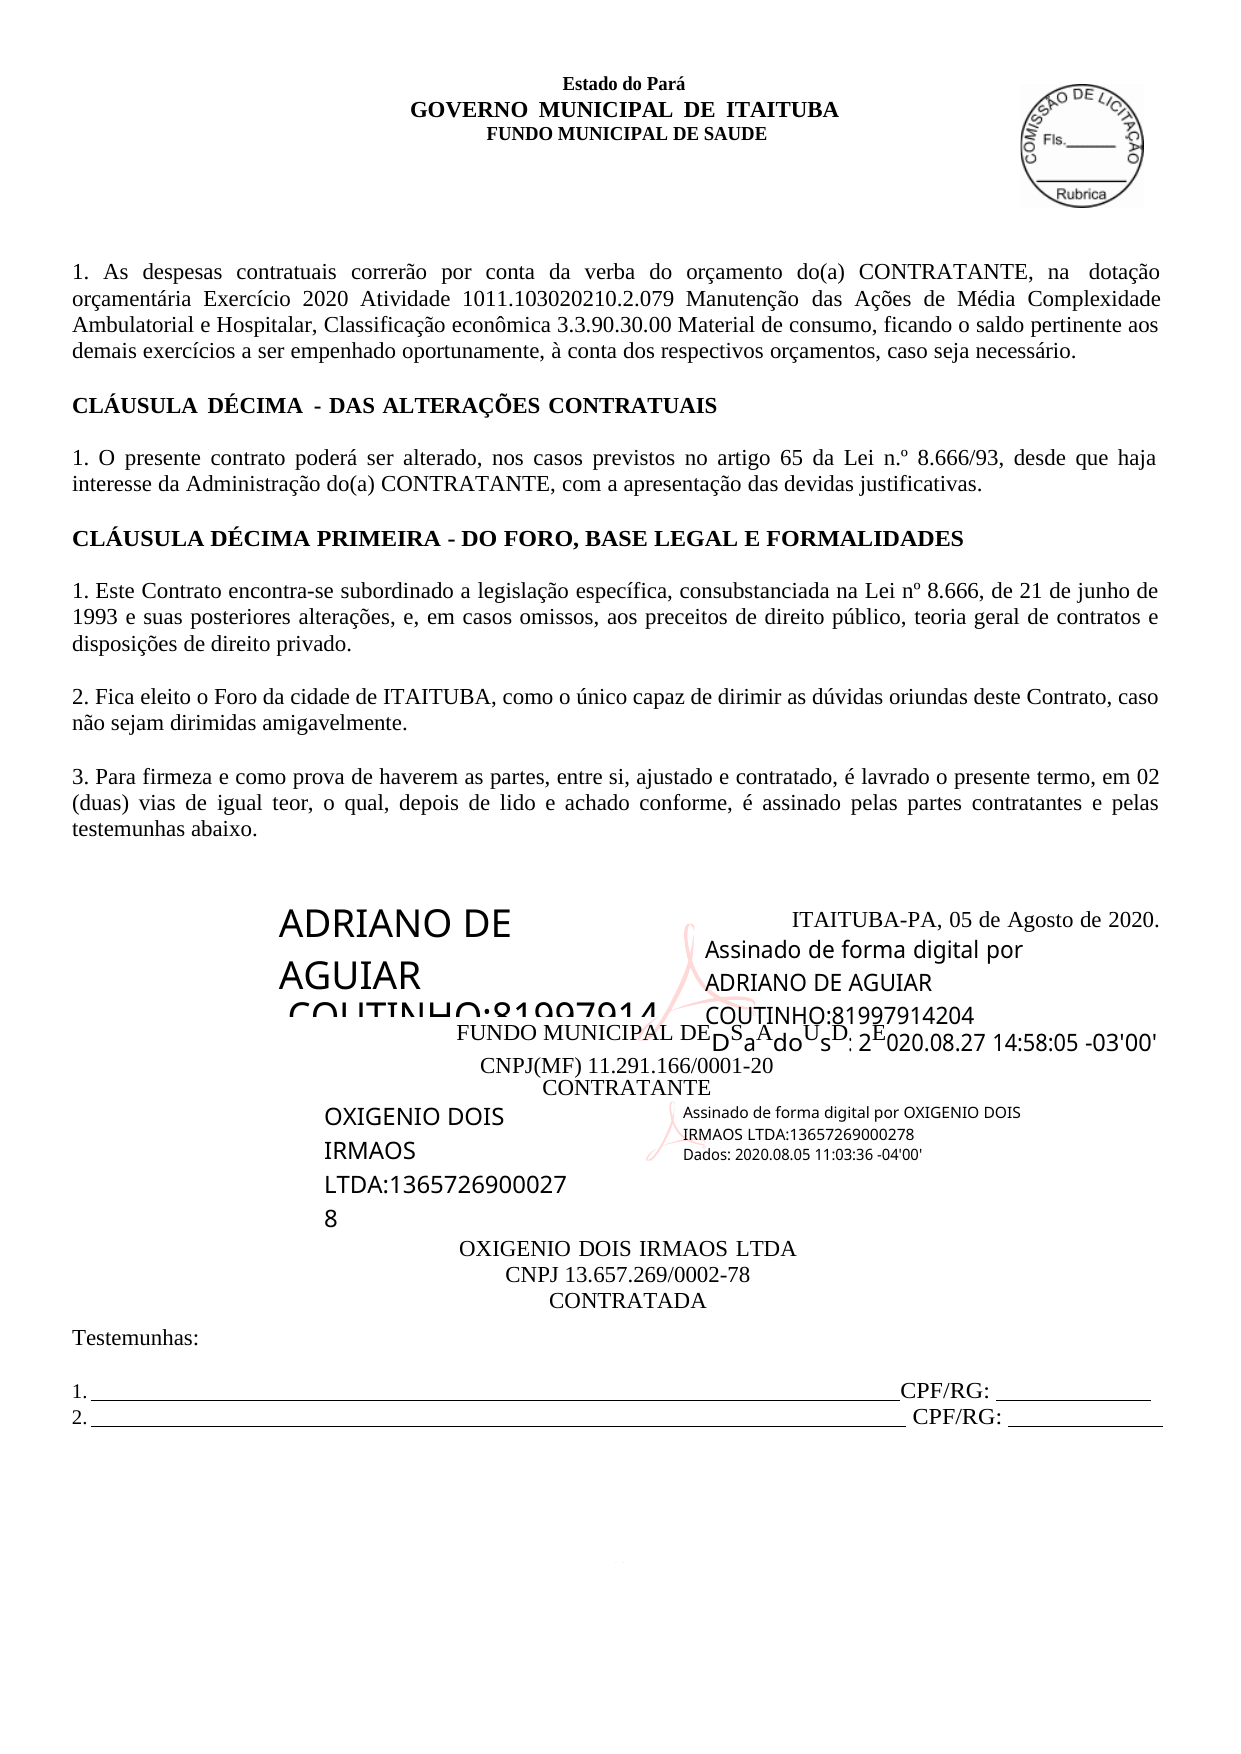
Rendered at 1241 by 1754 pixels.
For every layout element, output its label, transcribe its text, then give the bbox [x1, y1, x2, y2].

text CONTRATANTE [478, 1078, 776, 1099]
text OXIGENIO DOIS IRMAOS LTDA CNPJ 13.657.269/0002-78 CONTRATADA [457, 1235, 798, 1314]
text Dados: 2020.08.05 11:03:36 -04'00' [683, 1146, 1176, 1164]
subtitle CLÁUSULA DÉCIMA PRIMEIRA - DO FORO, BASE LEGAL E FORMALIDADES [72, 525, 1176, 552]
text 1. As despesas contratuais correrão por conta da verba do orçamento do(a) CONTRATANTE, na dotação orçamentária Exercício 2020 Atividade 1011.103020210.2.079 Manutenção das Ações de Média Complexidade Ambulatorial e Hospitalar, Classificação econômica 3.3.90.30.00 Material de consumo, ficando o saldo pertinente aos demais exercícios a ser empenhado oportunamente, à conta dos respectivos orçamentos, caso seja necessário. [72, 258, 1161, 364]
subtitle CLÁUSULA DÉCIMA - DAS ALTERAÇÕES CONTRATUAIS [72, 393, 1176, 419]
list CPF/RG: [72, 1403, 1176, 1429]
list Para firmeza e como prova de haverem as partes, entre si, ajustado e contratado, é lavrado o presente termo, em 02 (duas) vias de igual teor, o qual, depois de lido e achado conforme, é assinado pelas partes contratantes e pelas testemunhas abaixo. [72, 763, 1161, 842]
list Este Contrato encontra-se subordinado a legislação específica, consubstanciada na Lei nº 8.666, de 21 de junho de 1993 e suas posteriores alterações, e, em casos omissos, aos preceitos de direito público, teoria geral de contratos e disposições de direito privado. [72, 577, 1161, 656]
list Fica eleito o Foro da cidade de ITAITUBA, como o único capaz de dirimir as dúvidas oriundas deste Contrato, caso não sejam dirimidas amigavelmente. [72, 683, 1161, 736]
text ITAITUBA-PA, 05 de Agosto de 2020. [792, 906, 1176, 932]
list CPF/RG: [72, 1377, 1176, 1403]
text FUNDO MUNICIPAL DEDSaAdoUsD: 2E020.08.27 14:58:05 -03'00' [456, 1031, 1176, 1057]
subtitle Assinado de forma digital por ADRIANO DE AGUIAR COUTINHO:81997914204 [705, 933, 1129, 1031]
picture [1020, 84, 1144, 208]
subtitle OXIGENIO DOIS IRMAOS LTDA:13657269000278 [324, 1100, 572, 1235]
text Assinado de forma digital por OXIGENIO DOIS IRMAOS LTDA:13657269000278 [683, 1101, 1038, 1145]
text CNPJ(MF) 11.291.166/0001-20 [478, 1057, 776, 1078]
subtitle ADRIANO DE AGUIAR [278, 896, 626, 1001]
text Testemunhas: [72, 1324, 203, 1350]
text 1. O presente contrato poderá ser alterado, nos casos previstos no artigo 65 da Lei n.º 8.666/93, desde que haja interesse da Administração do(a) CONTRATANTE, com a apresentação das devidas justificativas. [72, 444, 1159, 497]
